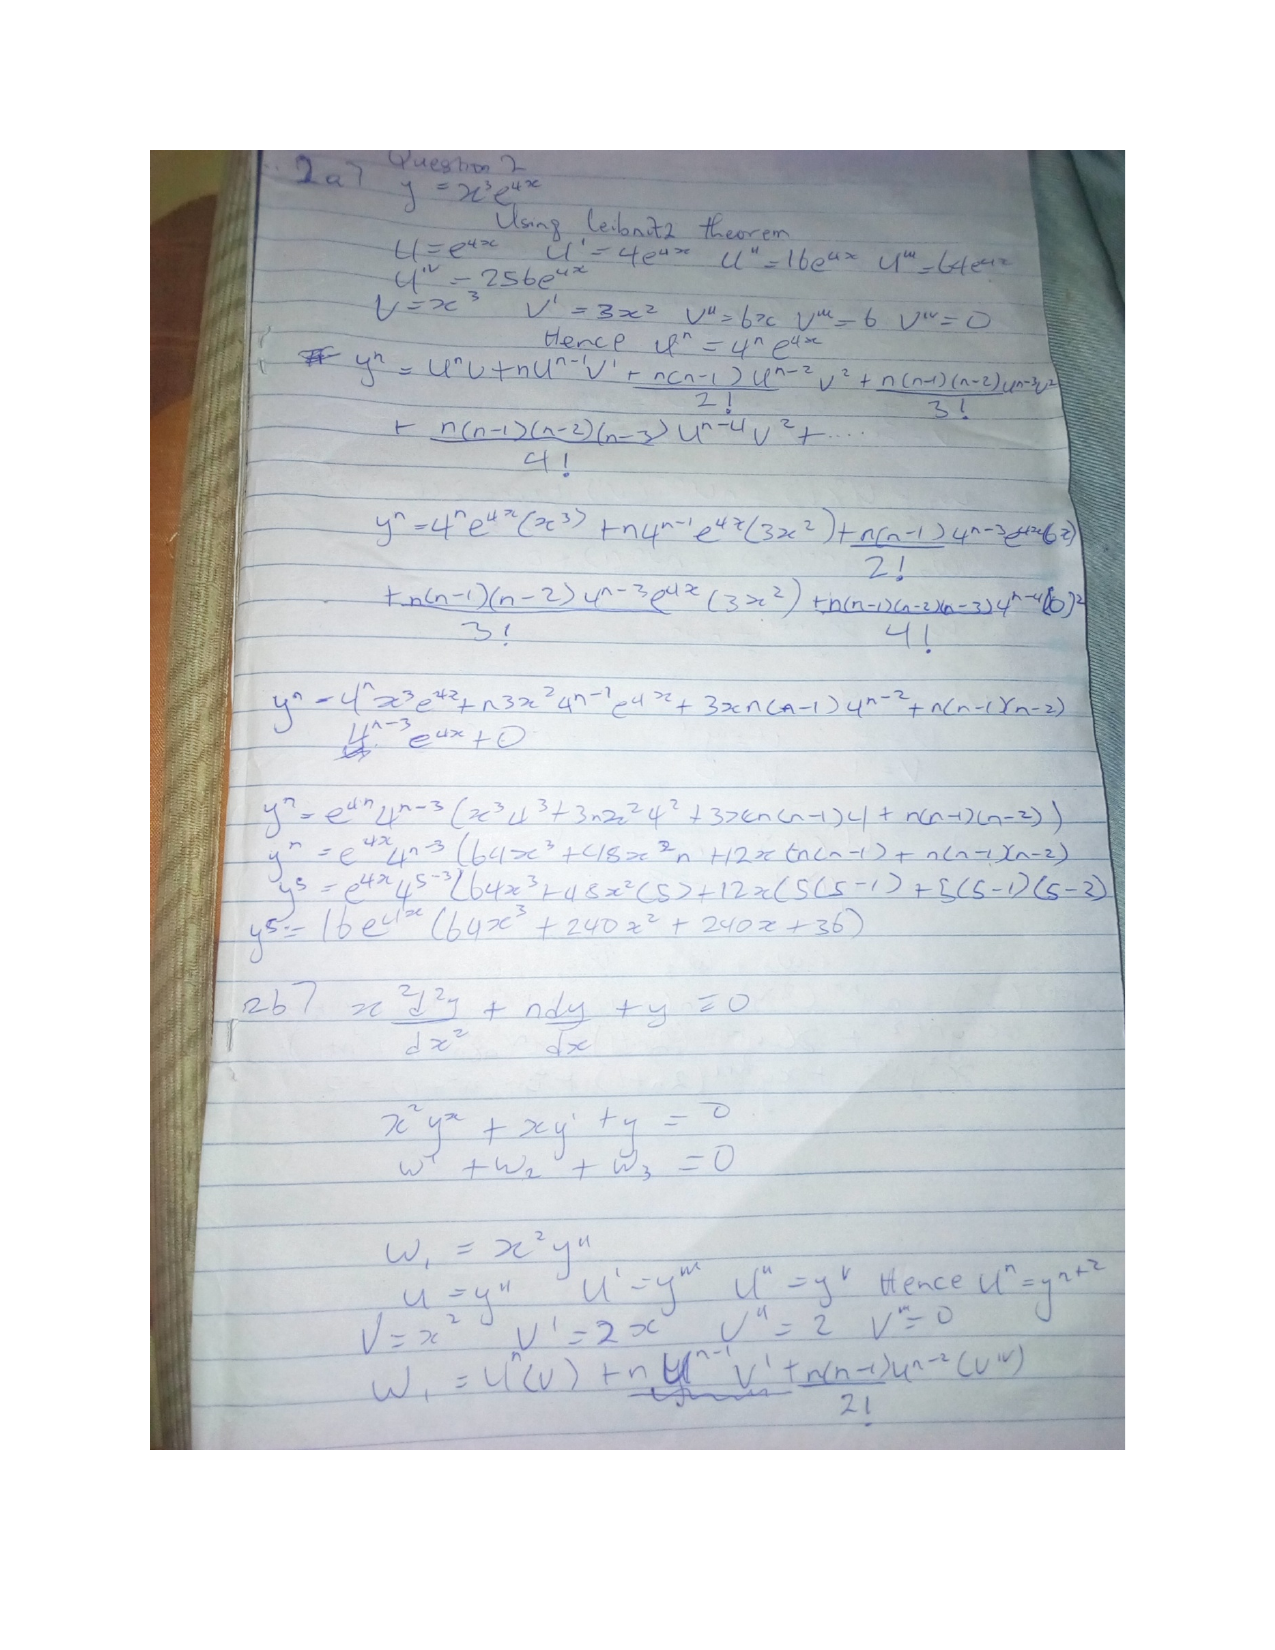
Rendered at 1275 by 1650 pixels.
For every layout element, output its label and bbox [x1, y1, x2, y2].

picture [150, 150, 1125, 1450]
